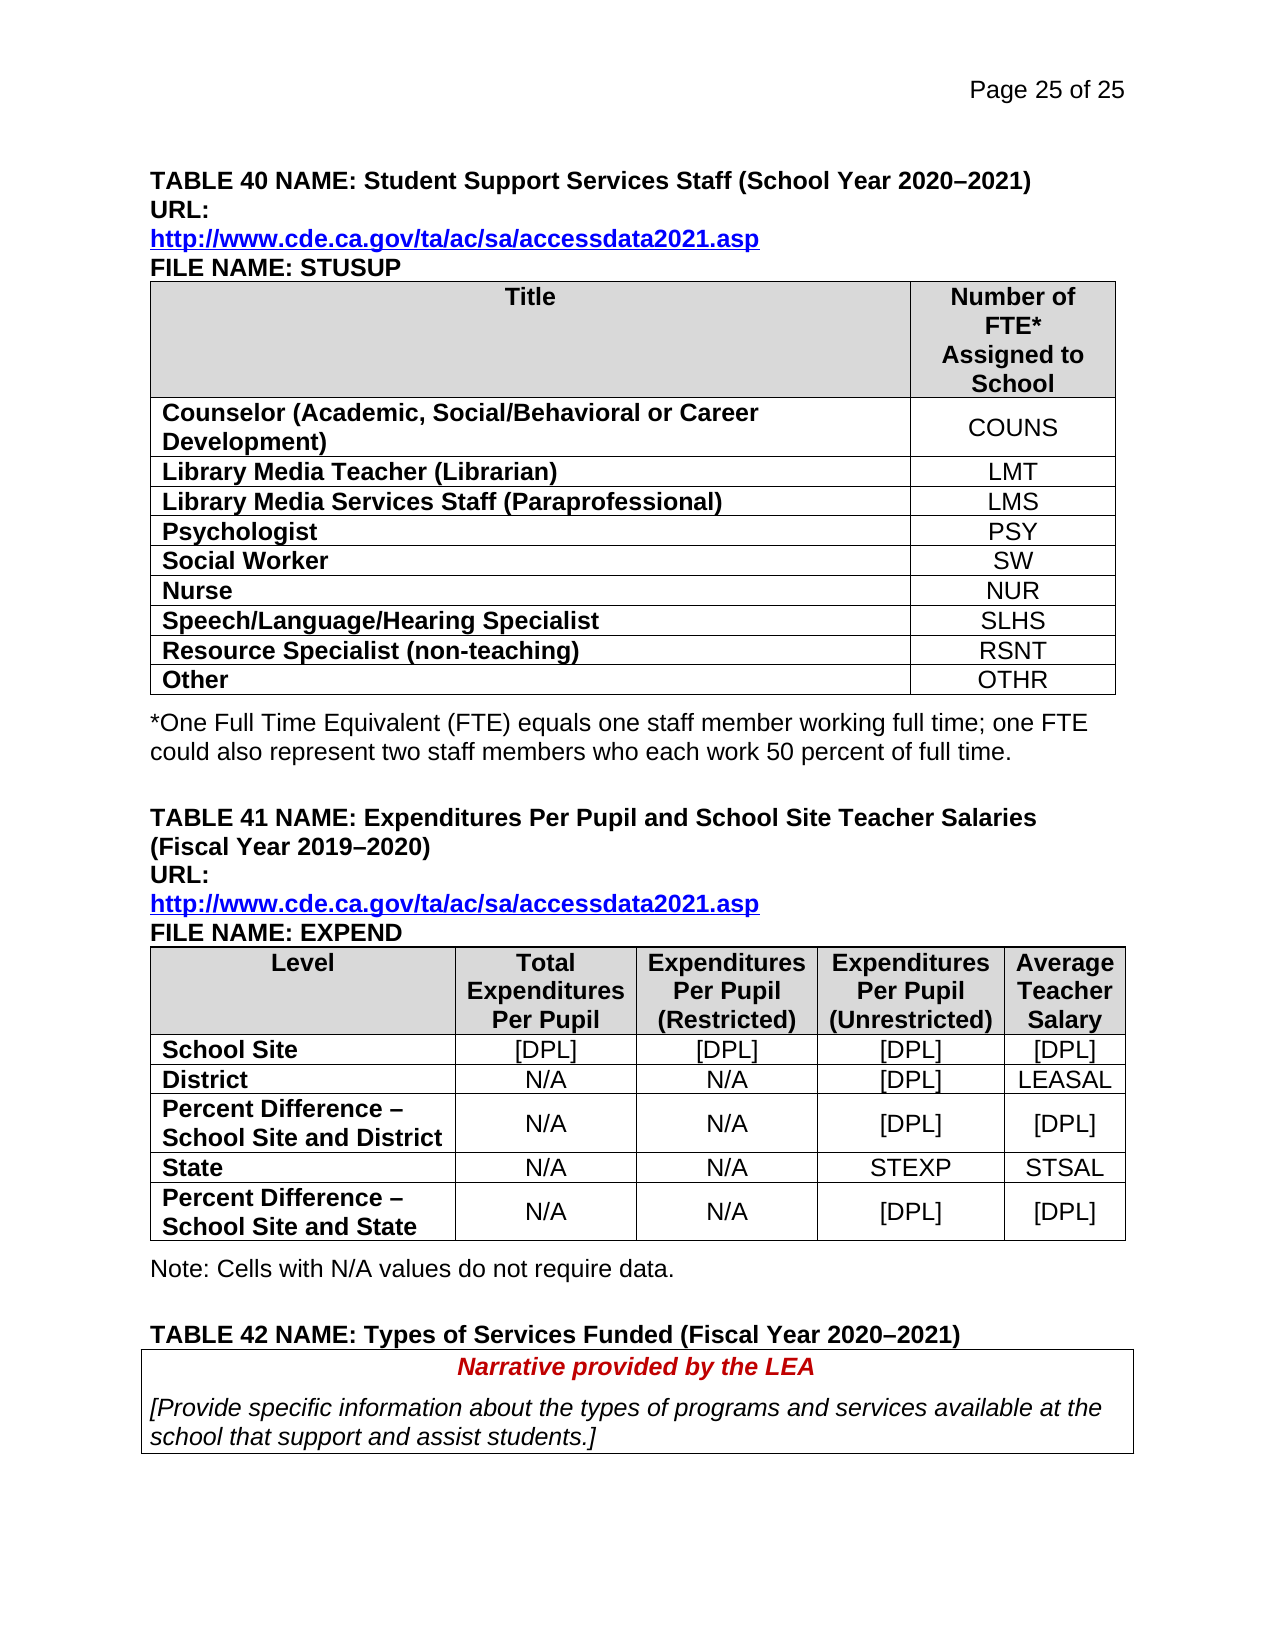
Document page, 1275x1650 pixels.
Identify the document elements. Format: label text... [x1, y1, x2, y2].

table_cell Percent Difference – School Site and State [151, 1183, 455, 1240]
table_cell N/A [637, 1153, 817, 1182]
table_header Expenditures Per Pupil (Unrestricted) [818, 948, 1004, 1034]
table_cell [DPL] [1005, 1183, 1125, 1240]
table_cell Library Media Services Staff (Paraprofessional) [151, 487, 910, 515]
table_cell N/A [456, 1065, 636, 1093]
table_header Average Teacher Salary [1005, 948, 1125, 1034]
table_cell [DPL] [818, 1035, 1004, 1063]
table_cell N/A [637, 1065, 817, 1093]
text url: [150, 860, 1125, 889]
table_cell Nurse [151, 576, 910, 605]
table_header Total Expenditures Per Pupil [456, 948, 636, 1034]
table_header Level [151, 948, 455, 1034]
table_cell StExp [818, 1153, 1004, 1182]
table_cell [DPL] [637, 1035, 817, 1063]
text FILE NAME: sTUSUP [150, 252, 1125, 281]
table_cell Psychologist [151, 516, 910, 545]
text http://www.cde.ca.gov/ta/ac/sa/accessdata2021.asp [150, 889, 1125, 918]
table_cell Counselor (Academic, Social/Behavioral or Career Development) [151, 398, 910, 456]
text http://www.cde.ca.gov/ta/ac/sa/accessdata2021.asp [150, 224, 1125, 252]
table_header Number of FTE* Assigned to School [911, 282, 1115, 397]
table_cell Other [151, 665, 910, 694]
table_cell Resource Specialist (non-teaching) [151, 636, 910, 664]
table_cell [DPL] [818, 1065, 1004, 1093]
text Note: Cells with N/A values do not require data. [150, 1254, 1125, 1282]
subtitle TABLE 42 NAME: Types of Services Funded (Fiscal Year 2020–2021) [150, 1320, 1125, 1349]
table_cell SW [911, 546, 1115, 575]
table_cell NUR [911, 576, 1115, 605]
table_cell OTHR [911, 665, 1115, 694]
table_cell RSNT [911, 636, 1115, 664]
table_cell District [151, 1065, 455, 1093]
table_cell N/A [456, 1183, 636, 1240]
table_cell LMS [911, 487, 1115, 515]
table_cell LEASAL [1005, 1065, 1125, 1093]
table_cell Social Worker [151, 546, 910, 575]
subtitle TABLE 40 NAME: Student Support Services Staff (School Year 2020–2021) [150, 166, 1125, 195]
table_cell N/A [456, 1094, 636, 1152]
table_cell [DPL] [456, 1035, 636, 1063]
subtitle TABLE 41 NAME: Expenditures Per Pupil and School Site Teacher Salaries [150, 803, 1125, 831]
table_cell [DPL] [818, 1094, 1004, 1152]
table_cell Percent Difference – School Site and District [151, 1094, 455, 1152]
text *One Full Time Equivalent (FTE) equals one staff member working full time; one FTE could also represent two staff members who each work 50 percent of full time. [150, 708, 1125, 765]
table_cell [DPL] [1005, 1094, 1125, 1152]
table_cell LMT [911, 457, 1115, 486]
text FILE NAME: Expend [150, 918, 1125, 946]
table_cell N/A [637, 1183, 817, 1240]
table_cell N/A [456, 1153, 636, 1182]
table_cell StSal [1005, 1153, 1125, 1182]
table_cell N/A [637, 1094, 817, 1152]
table_cell State [151, 1153, 455, 1182]
table_header Expenditures Per Pupil (Restricted) [637, 948, 817, 1034]
table_cell School Site [151, 1035, 455, 1063]
text Narrative provided by the LEA [142, 1350, 1133, 1381]
text url: [150, 195, 1125, 224]
table_cell PSY [911, 516, 1115, 545]
table_cell [DPL] [818, 1183, 1004, 1240]
text [Provide specific information about the types of programs and services available at the school that support and assist students.] [142, 1390, 1133, 1453]
table_header Title [151, 282, 910, 397]
table_cell Library Media Teacher (Librarian) [151, 457, 910, 486]
table_cell COUNS [911, 398, 1115, 456]
table_cell Speech/Language/Hearing Specialist [151, 606, 910, 634]
text (Fiscal Year 2019–2020) [150, 831, 1125, 860]
table_cell SLHS [911, 606, 1115, 634]
table_cell [DPL] [1005, 1035, 1125, 1063]
